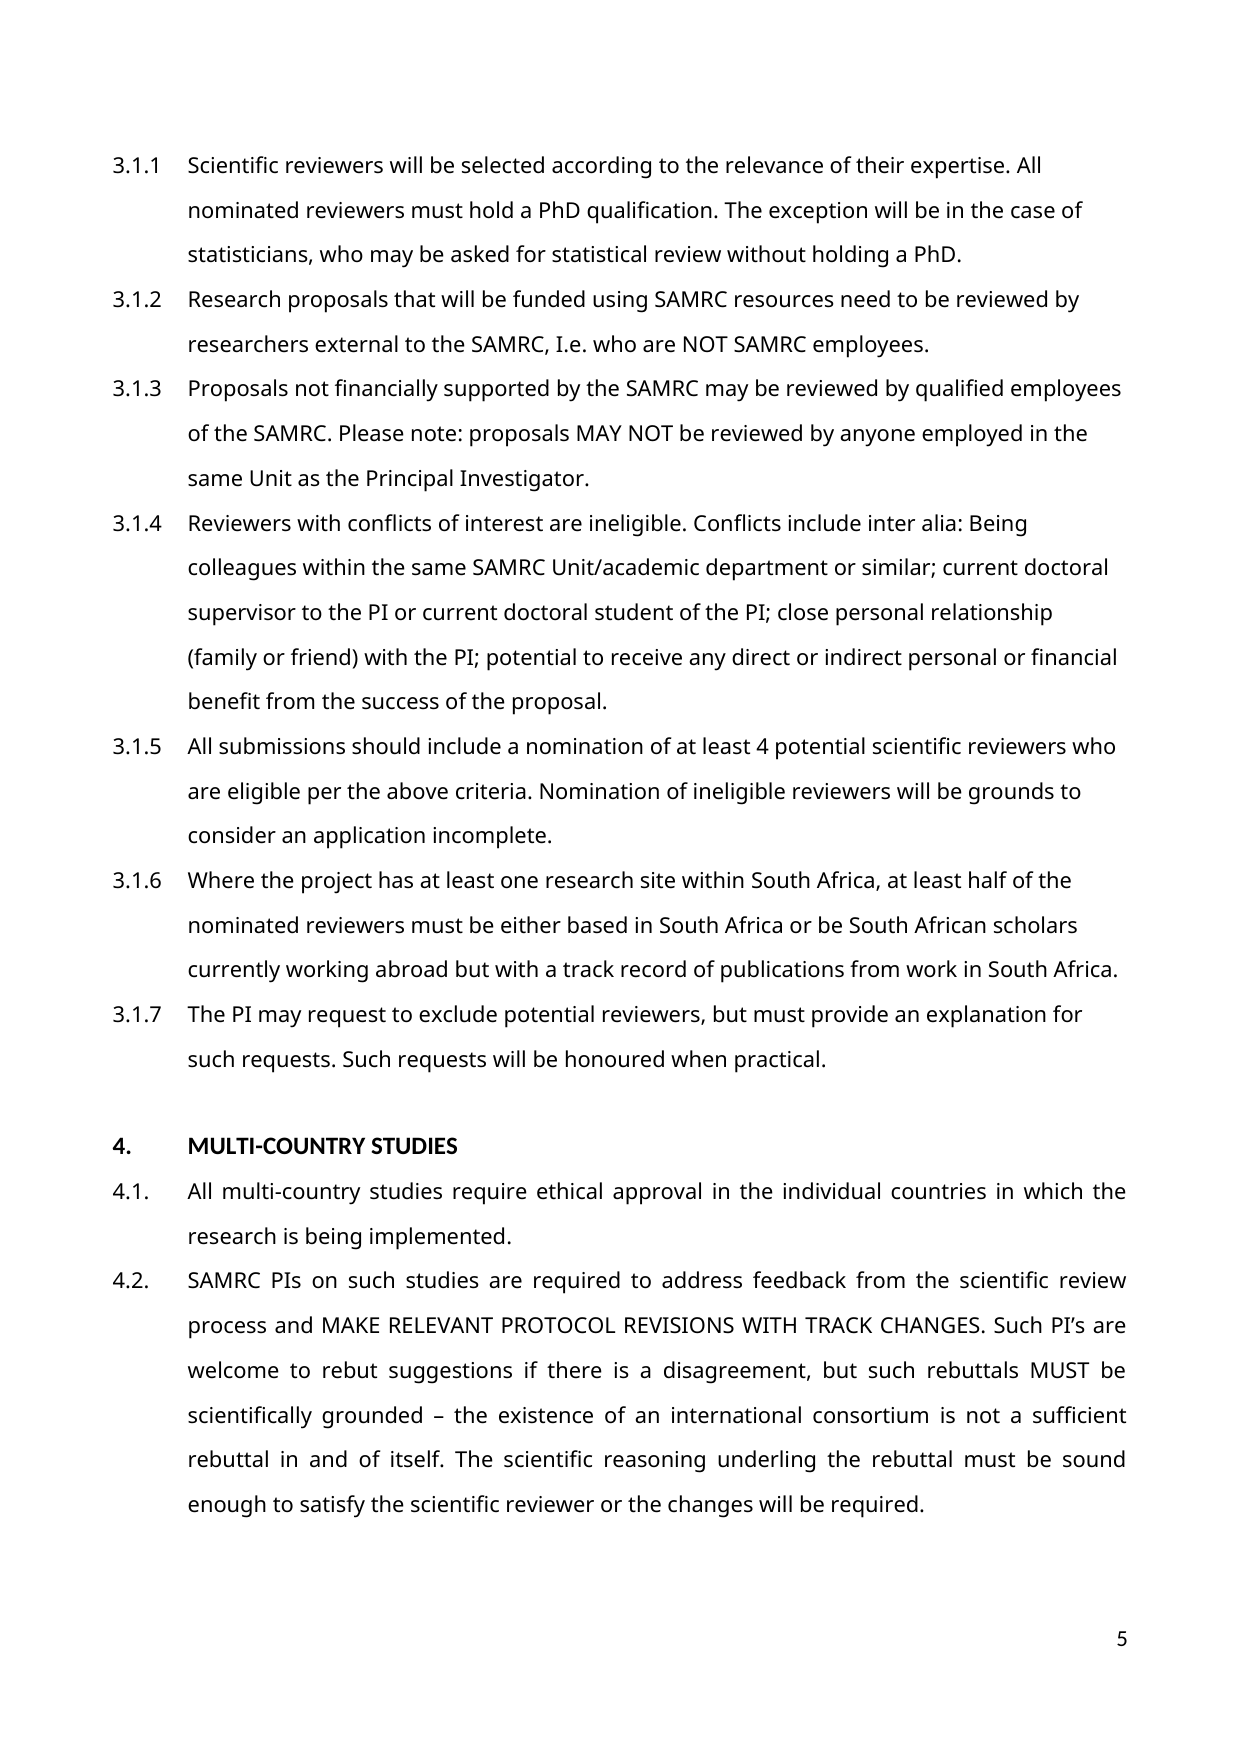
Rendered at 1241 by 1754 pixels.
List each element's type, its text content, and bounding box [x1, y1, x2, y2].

subtitle All submissions should include a nomination of at least 4 potential scientific reviewers who are eligible per the above criteria. Nomination of ineligible reviewers will be grounds to consider an application incomplete. [112, 731, 1128, 850]
subtitle Where the project has at least one research site within South Africa, at least half of the nominated reviewers must be either based in South Africa or be South African scholars currently working abroad but with a track record of publications from work in South Africa. [112, 865, 1128, 984]
subtitle Proposals not financially supported by the SAMRC may be reviewed by qualified employees of the SAMRC. Please note: proposals MAY NOT be reviewed by anyone employed in the same Unit as the Principal Investigator. [112, 373, 1128, 493]
subtitle Reviewers with conflicts of interest are ineligible. Conflicts include inter alia: Being colleagues within the same SAMRC Unit/academic department or similar; current doctoral supervisor to the PI or current doctoral student of the PI; close personal relationship (family or friend) with the PI; potential to receive any direct or indirect personal or financial benefit from the success of the proposal. [112, 507, 1128, 716]
text 4.1. All multi-country studies require ethical approval in the individual countries in which the research is being implemented. [112, 1176, 1128, 1251]
subtitle Research proposals that will be funded using SAMRC resources need to be reviewed by researchers external to the SAMRC, I.e. who are NOT SAMRC employees. [112, 284, 1128, 358]
text 4.2. SAMRC PIs on such studies are required to address feedback from the scientific review process and MAKE RELEVANT PROTOCOL REVISIONS WITH TRACK CHANGES. Such PI’s are welcome to rebut suggestions if there is a disagreement, but such rebuttals MUST be scientifically grounded – the existence of an international consortium is not a sufficient rebuttal in and of itself. The scientific reasoning underling the rebuttal must be sound enough to satisfy the scientific reviewer or the changes will be required. [112, 1266, 1128, 1519]
text 4. MULTI-COUNTRY STUDIES [112, 1130, 1128, 1161]
subtitle The PI may request to exclude potential reviewers, but must provide an explanation for such requests. Such requests will be honoured when practical. [112, 999, 1128, 1073]
subtitle Scientific reviewers will be selected according to the relevance of their expertise. All nominated reviewers must hold a PhD qualification. The exception will be in the case of statisticians, who may be asked for statistical review without holding a PhD. [112, 150, 1128, 269]
